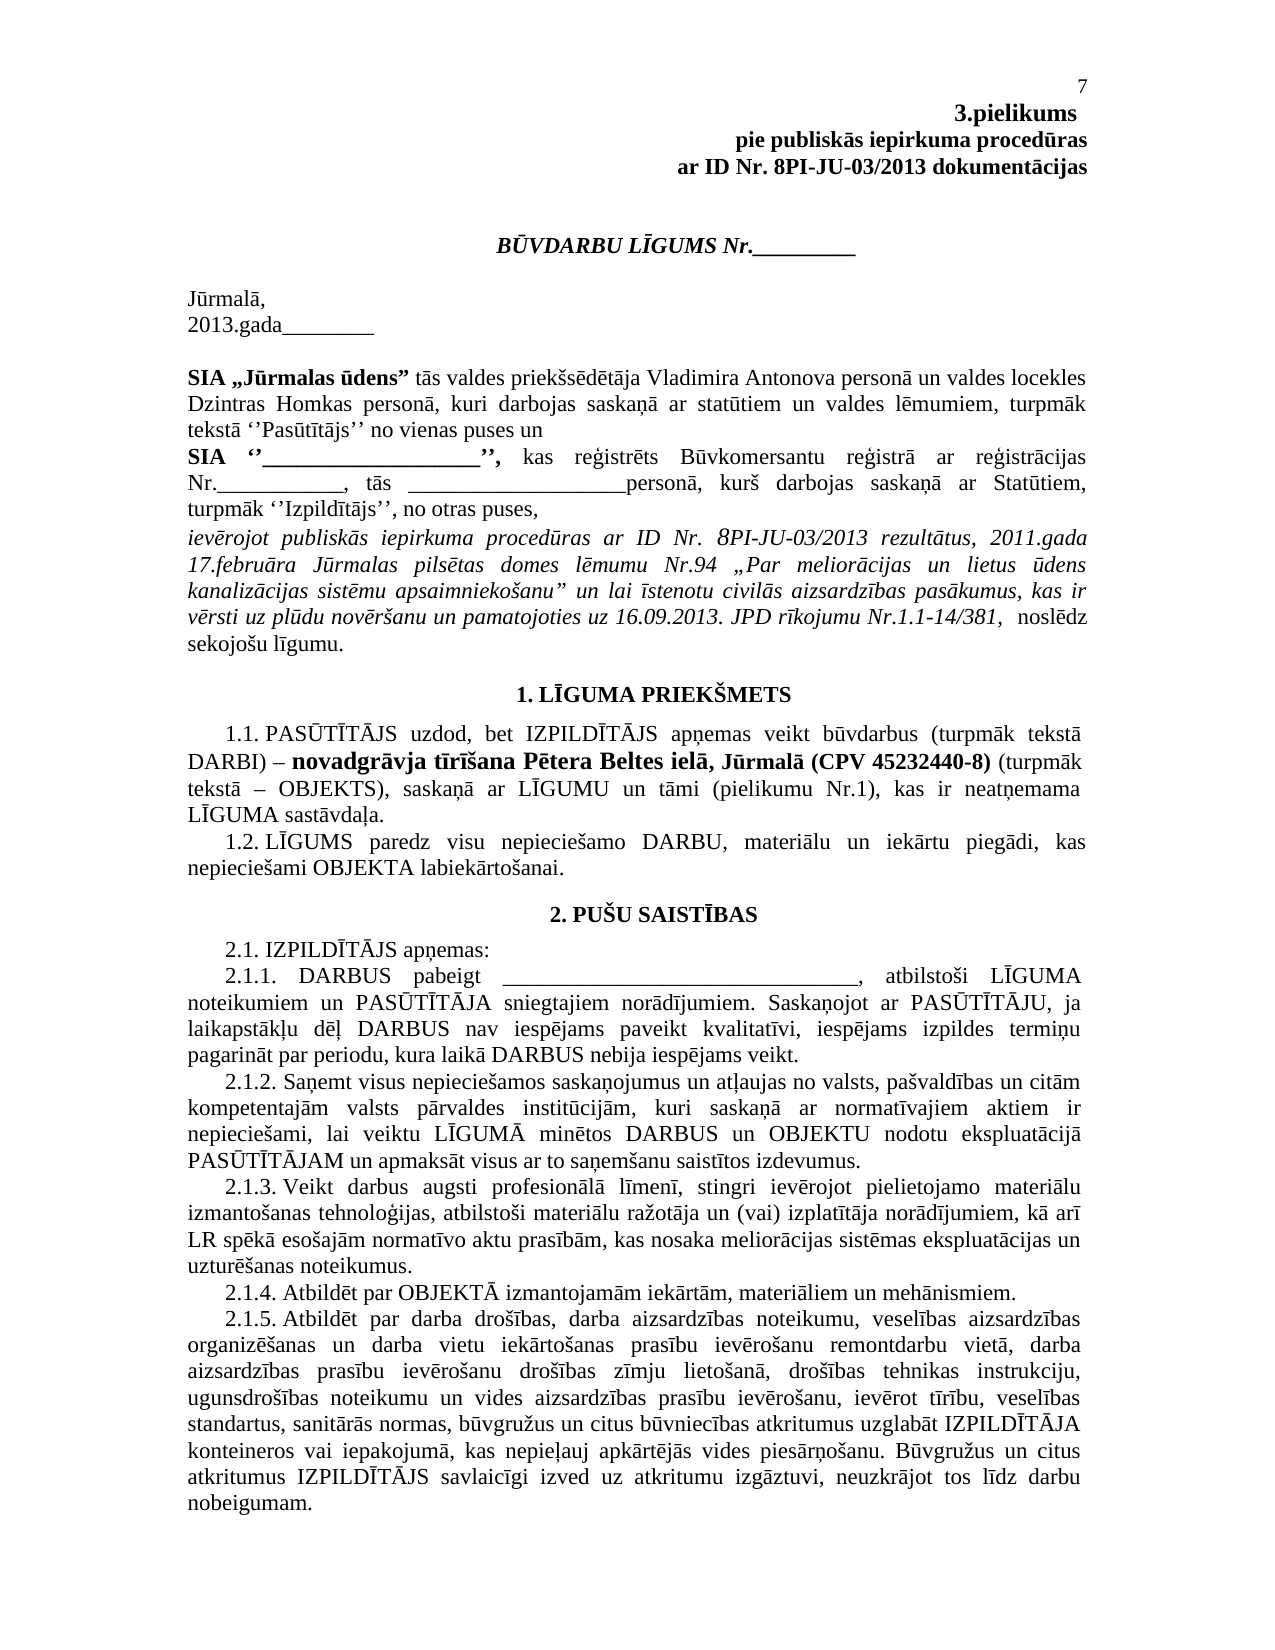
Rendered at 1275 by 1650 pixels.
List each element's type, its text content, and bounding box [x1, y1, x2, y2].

text SIA ‘’___________________’’, kas reģistrēts Būvkomersantu reģistrā ar reģistrācijas Nr.___________, tās ___________________personā, kurš darbojas saskaņā ar Statūtiem, turpmāk ‘’Izpildītājs’’, no otras puses, [187, 443, 1087, 522]
text 1.2. LĪGUMS paredz visu nepieciešamo DARBU, materiālu un iekārtu piegādi, kas nepieciešami OBJEKTA labiekārtošanai. [187, 828, 1087, 880]
title pie publiskās iepirkuma procedūras [187, 127, 1087, 153]
text Jūrmalā, 2013.gada________ [187, 285, 1087, 337]
title 3.pielikums [187, 98, 1087, 127]
text SIA „Jūrmalas ūdens” tās valdes priekšsēdētāja Vladimira Antonova personā un valdes locekles Dzintras Homkas personā, kuri darbojas saskaņā ar statūtiem un valdes lēmumiem, turpmāk tekstā ‘’Pasūtītājs’’ no vienas puses un [187, 364, 1087, 443]
text 2.1. IZPILDĪTĀJS apņemas: [187, 936, 1082, 962]
text ievērojot publiskās iepirkuma procedūras ar ID Nr. 8PI-JU-03/2013 rezultātus, 2011.gada 17.februāra Jūrmalas pilsētas domes lēmumu Nr.94 „Par meliorācijas un lietus ūdens kanalizācijas sistēmu apsaimniekošanu” un lai īstenotu civilās aizsardzības pasākumus, kas ir vērsti uz plūdu novēršanu un pamatojoties uz 16.09.2013. JPD rīkojumu Nr.1.1-14/381, noslēdz sekojošu līgumu. [187, 522, 1087, 656]
text 2.1.5. Atbildēt par darba drošības, darba aizsardzības noteikumu, veselības aizsardzības organizēšanas un darba vietu iekārtošanas prasību ievērošanu remontdarbu vietā, darba aizsardzības prasību ievērošanu drošības zīmju lietošanā, drošības tehnikas instrukciju, ugunsdrošības noteikumu un vides aizsardzības prasību ievērošanu, ievērot tīrību, veselības standartus, sanitārās normas, būvgružus un citus būvniecības atkritumus uzglabāt IZPILDĪTĀJA konteineros vai iepakojumā, kas nepieļauj apkārtējās vides piesārņošanu. Būvgružus un citus atkritumus IZPILDĪTĀJS savlaicīgi izved uz atkritumu izgāztuvi, neuzkrājot tos līdz darbu nobeigumam. [187, 1305, 1082, 1516]
text 1.1. PASŪTĪTĀJS uzdod, bet IZPILDĪTĀJS apņemas veikt būvdarbus (turpmāk tekstā DARBI) – novadgrāvja tīrīšana Pētera Beltes ielā, Jūrmalā (CPV 45232440-8) (turpmāk tekstā – OBJEKTS), saskaņā ar LĪGUMU un tāmi (pielikumu Nr.1), kas ir neatņemama LĪGUMA sastāvdaļa. [187, 720, 1082, 828]
title ar ID Nr. 8PI-JU-03/2013 dokumentācijas [187, 153, 1087, 179]
text 2.1.1. DARBUS pabeigt _______________________________, atbilstoši LĪGUMA noteikumiem un PASŪTĪTĀJA sniegtajiem norādījumiem. Saskaņojot ar PASŪTĪTĀJU, ja laikapstākļu dēļ DARBUS nav iespējams paveikt kvalitatīvi, iespējams izpildes termiņu pagarināt par periodu, kura laikā DARBUS nebija iespējams veikt. [187, 962, 1082, 1068]
text 2.1.3. Veikt darbus augsti profesionālā līmenī, stingri ievērojot pielietojamo materiālu izmantošanas tehnoloģijas, atbilstoši materiālu ražotāja un (vai) izplatītāja norādījumiem, kā arī LR spēkā esošajām normatīvo aktu prasībām, kas nosaka meliorācijas sistēmas ekspluatācijas un uzturēšanas noteikumus. [187, 1173, 1082, 1278]
text 1. LĪGUMA PRIEKŠMETS [187, 681, 1082, 707]
text BŪVDARBU LĪGUMS Nr._________ [187, 232, 1087, 258]
text 2.1.2. Saņemt visus nepieciešamos saskaņojumus un atļaujas no valsts, pašvaldības un citām kompetentajām valsts pārvaldes institūcijām, kuri saskaņā ar normatīvajiem aktiem ir nepieciešami, lai veiktu LĪGUMĀ minētos DARBUS un OBJEKTU nodotu ekspluatācijā PASŪTĪTĀJAM un apmaksāt visus ar to saņemšanu saistītos izdevumus. [187, 1068, 1082, 1173]
text 2. PUŠU SAISTĪBAS [187, 901, 1082, 928]
text 2.1.4. Atbildēt par OBJEKTĀ izmantojamām iekārtām, materiāliem un mehānismiem. [187, 1278, 1082, 1305]
